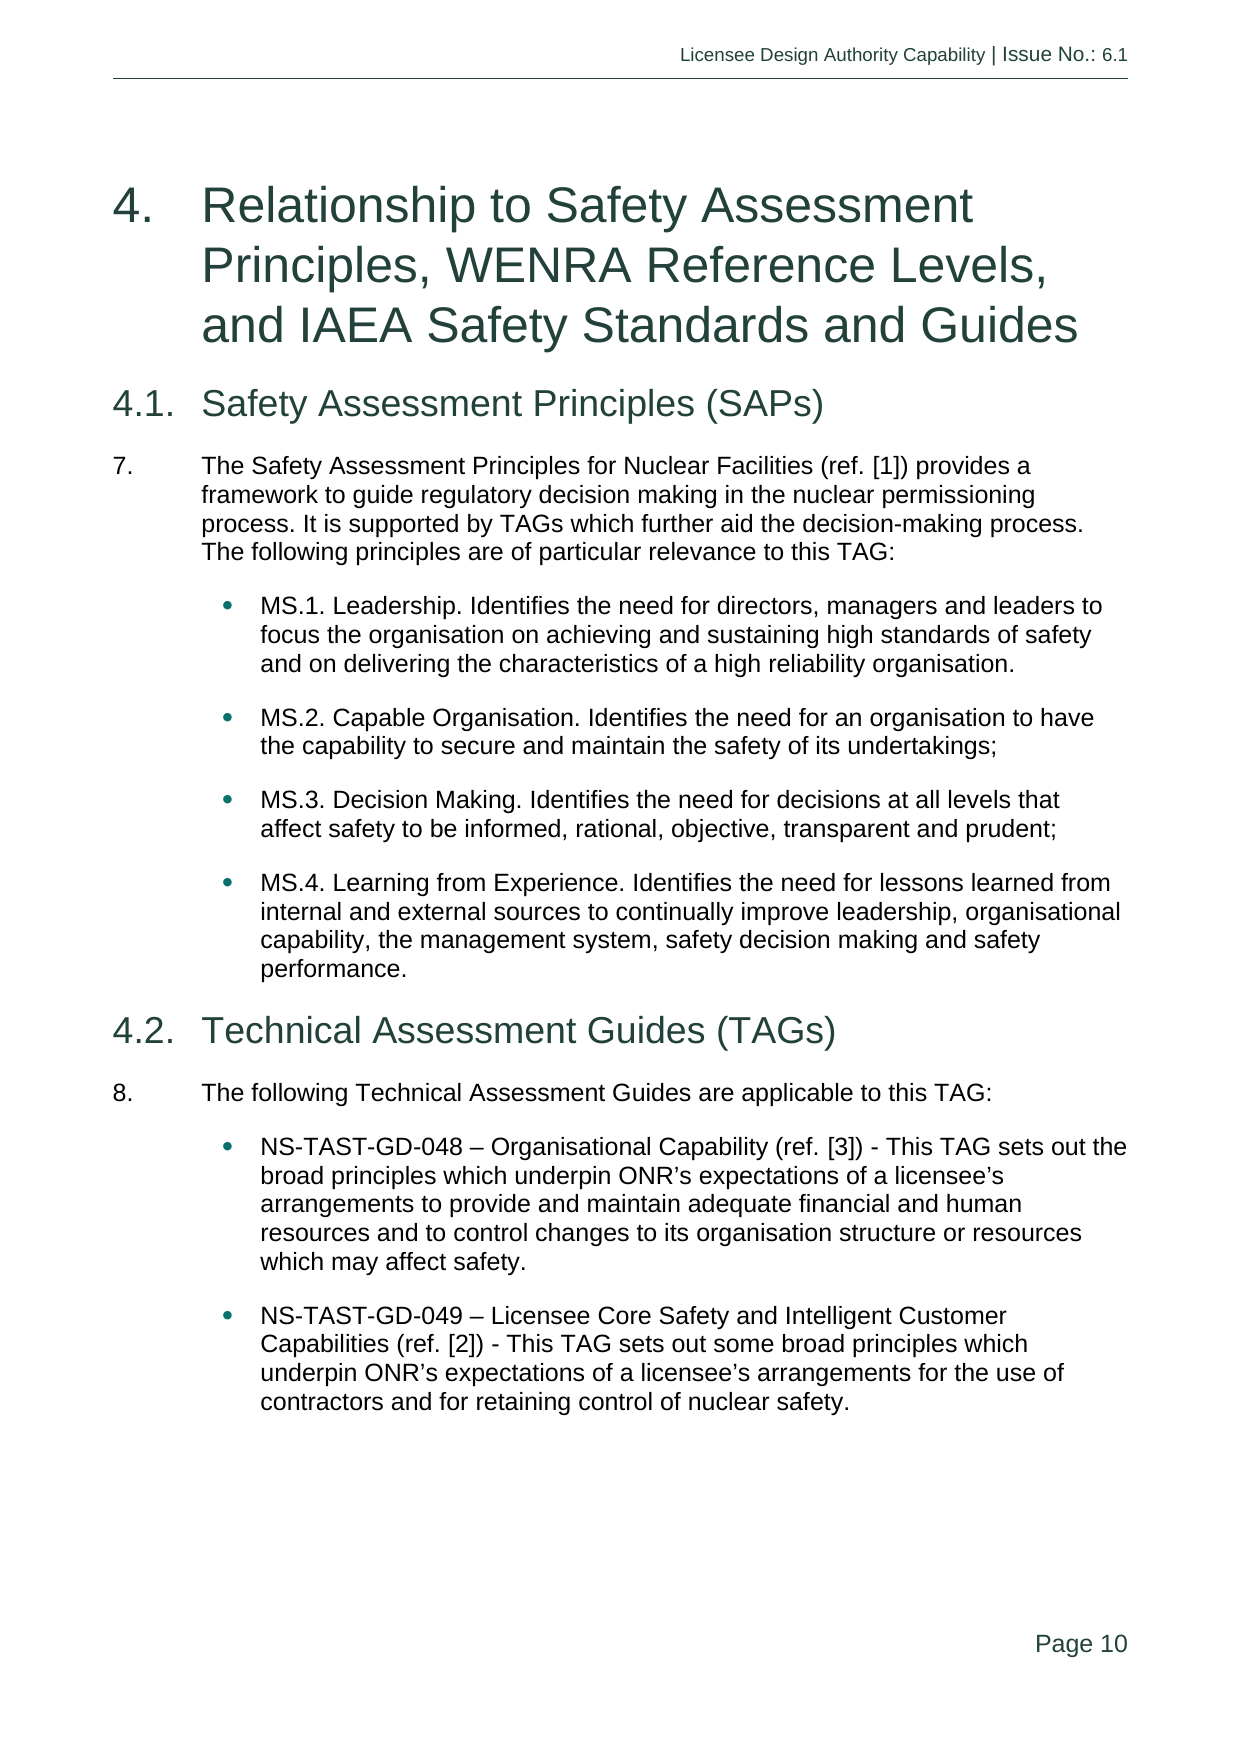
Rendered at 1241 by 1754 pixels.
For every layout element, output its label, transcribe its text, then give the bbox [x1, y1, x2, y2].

subtitle Safety Assessment Principles (SAPs) [112, 381, 1128, 424]
list NS-TAST-GD-049 – Licensee Core Safety and Intelligent Customer Capabilities (ref. ) - This TAG sets out some broad principles which underpin ONR’s expectations of a licensee’s arrangements for the use of contractors and for retaining control of nuclear safety. [223, 1301, 1128, 1416]
list MS.1. Leadership. Identifies the need for directors, managers and leaders to focus the organisation on achieving and sustaining high standards of safety and on delivering the characteristics of a high reliability organisation. [223, 591, 1128, 677]
list MS.4. Learning from Experience. Identifies the need for lessons learned from internal and external sources to continually improve leadership, organisational capability, the management system, safety decision making and safety performance. [223, 868, 1128, 983]
subtitle Technical Assessment Guides (TAGs) [112, 1008, 1128, 1051]
text The following Technical Assessment Guides are applicable to this TAG: [112, 1078, 1128, 1107]
text The Safety Assessment Principles for Nuclear Facilities (ref. ) provides a framework to guide regulatory decision making in the nuclear permissioning process. It is supported by TAGs which further aid the decision-making process. The following principles are of particular relevance to this TAG: [112, 451, 1128, 566]
list NS-TAST-GD-048 – Organisational Capability (ref. ) - This TAG sets out the broad principles which underpin ONR’s expectations of a licensee’s arrangements to provide and maintain adequate financial and human resources and to control changes to its organisation structure or resources which may affect safety. [223, 1132, 1128, 1276]
subtitle Relationship to Safety Assessment Principles, WENRA Reference Levels, and IAEA Safety Standards and Guides [112, 175, 1128, 353]
list MS.2. Capable Organisation. Identifies the need for an organisation to have the capability to secure and maintain the safety of its undertakings; [223, 702, 1128, 760]
list MS.3. Decision Making. Identifies the need for decisions at all levels that affect safety to be informed, rational, objective, transparent and prudent; [223, 785, 1128, 843]
